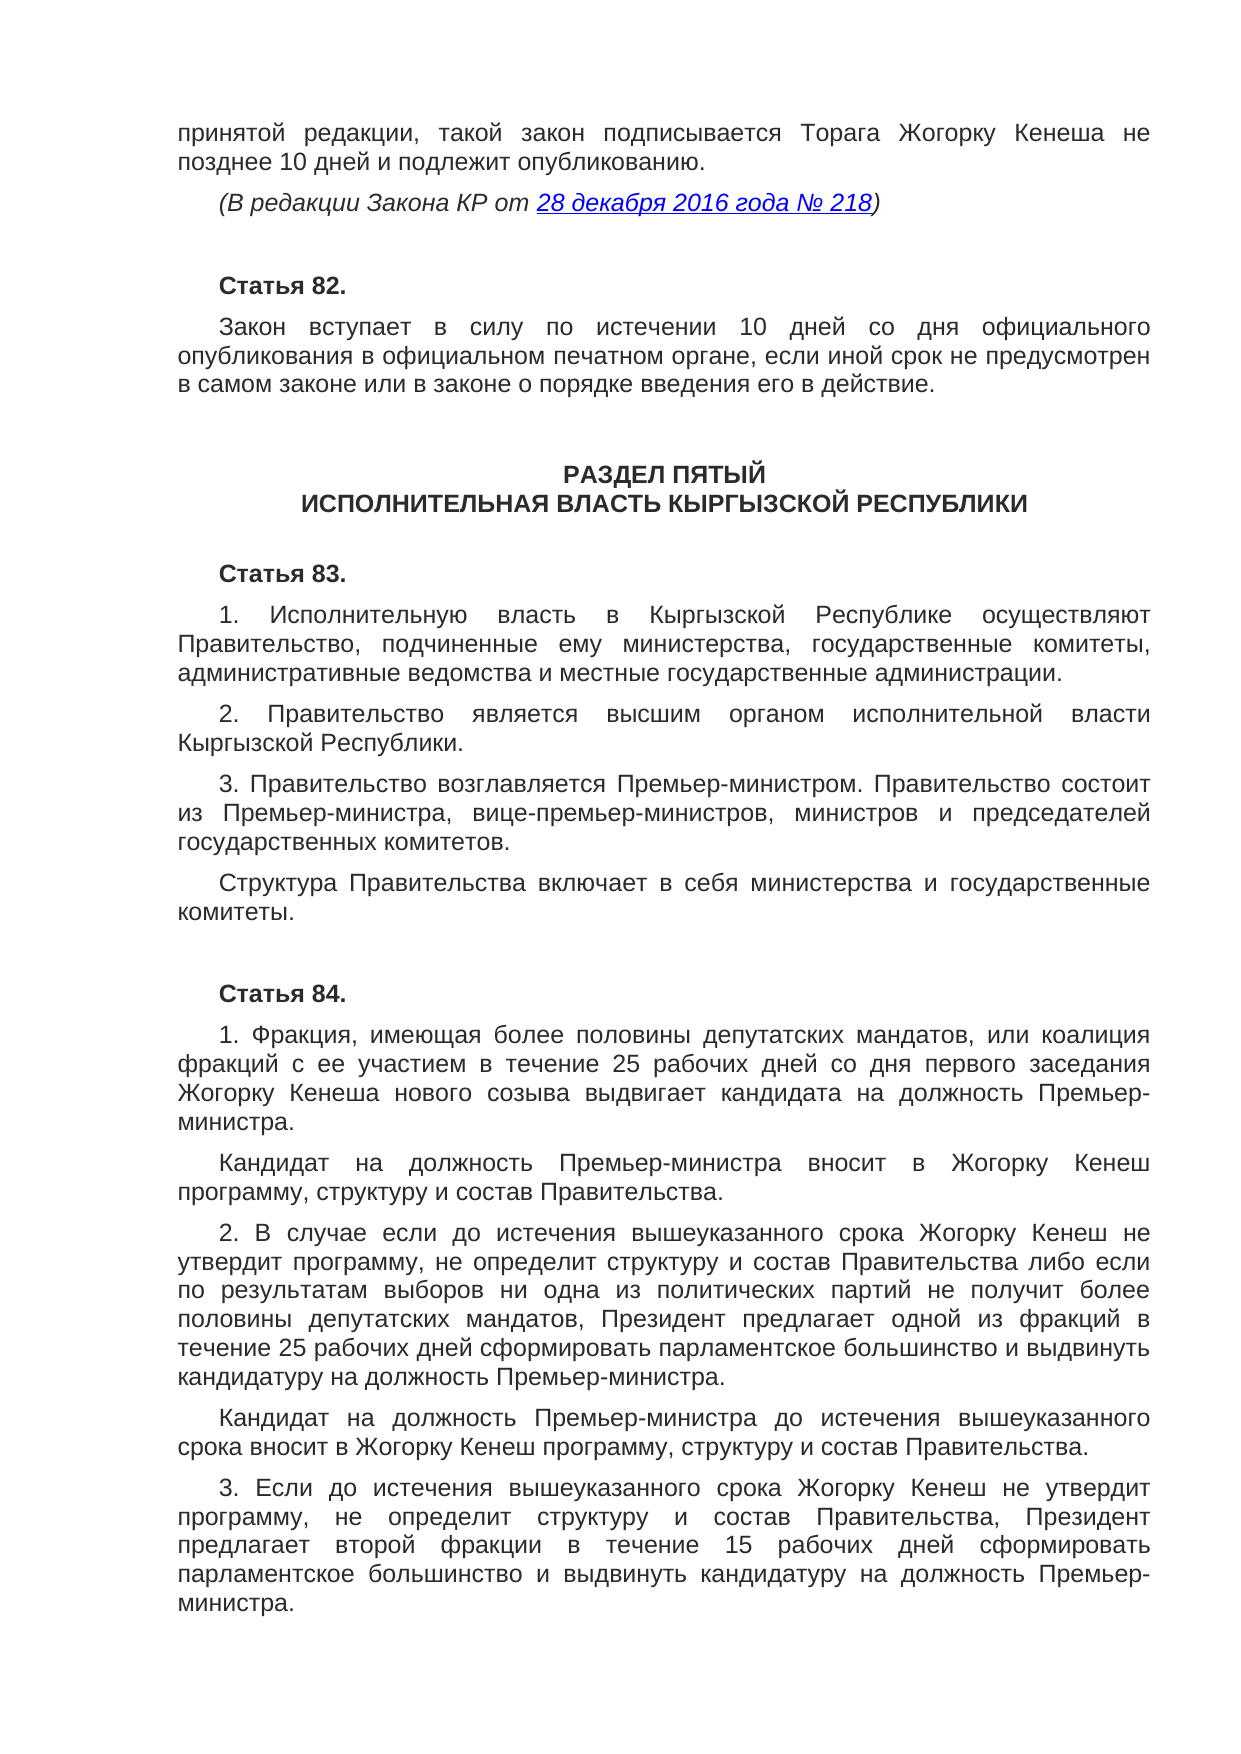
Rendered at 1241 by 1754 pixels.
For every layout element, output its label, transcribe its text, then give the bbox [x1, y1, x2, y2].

text Статья 82. [177, 271, 1152, 299]
text РАЗДЕЛ ПЯТЫЙ ИСПОЛНИТЕЛЬНАЯ ВЛАСТЬ КЫРГЫЗСКОЙ РЕСПУБЛИКИ [177, 460, 1152, 518]
text 2. В случае если до истечения вышеуказанного срока Жогорку Кенеш не утвердит программу, не определит структуру и состав Правительства либо если по результатам выборов ни одна из политических партий не получит более половины депутатских мандатов, Президент предлагает одной из фракций в течение 25 рабочих дней сформировать парламентское большинство и выдвинуть кандидатуру на должность Премьер-министра. [177, 1218, 1152, 1390]
text 1. Исполнительную власть в Кыргызской Республике осуществляют Правительство, подчиненные ему министерства, государственные комитеты, административные ведомства и местные государственные администрации. [177, 600, 1152, 686]
text Структура Правительства включает в себя министерства и государственные комитеты. [177, 868, 1152, 925]
text 3. Правительство возглавляется Премьер-министром. Правительство состоит из Премьер-министра, вице-премьер-министров, министров и председателей государственных комитетов. [177, 769, 1152, 855]
text Кандидат на должность Премьер-министра до истечения вышеуказанного срока вносит в Жогорку Кенеш программу, структуру и состав Правительства. [177, 1403, 1152, 1460]
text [177, 118, 1152, 176]
text Статья 83. [177, 559, 1152, 588]
text Закон вступает в силу по истечении 10 дней со дня официального опубликования в официальном печатном органе, если иной срок не предусмотрен в самом законе или в законе о порядке введения его в действие. [177, 312, 1152, 398]
text Кандидат на должность Премьер-министра вносит в Жогорку Кенеш программу, структуру и состав Правительства. [177, 1148, 1152, 1205]
text 1. Фракция, имеющая более половины депутатских мандатов, или коалиция фракций с ее участием в течение 25 рабочих дней со дня первого заседания Жогорку Кенеша нового созыва выдвигает кандидата на должность Премьер-министра. [177, 1020, 1152, 1135]
text 2. Правительство является высшим органом исполнительной власти Кыргызской Республики. [177, 699, 1152, 756]
text Статья 84. [177, 979, 1152, 1008]
text 3. Если до истечения вышеуказанного срока Жогорку Кенеш не утвердит программу, не определит структуру и состав Правительства, Президент предлагает второй фракции в течение 15 рабочих дней сформировать парламентское большинство и выдвинуть кандидатуру на должность Премьер-министра. [177, 1473, 1152, 1616]
text (В редакции Закона КР от 28 декабря 2016 года № 218) [177, 188, 1152, 217]
